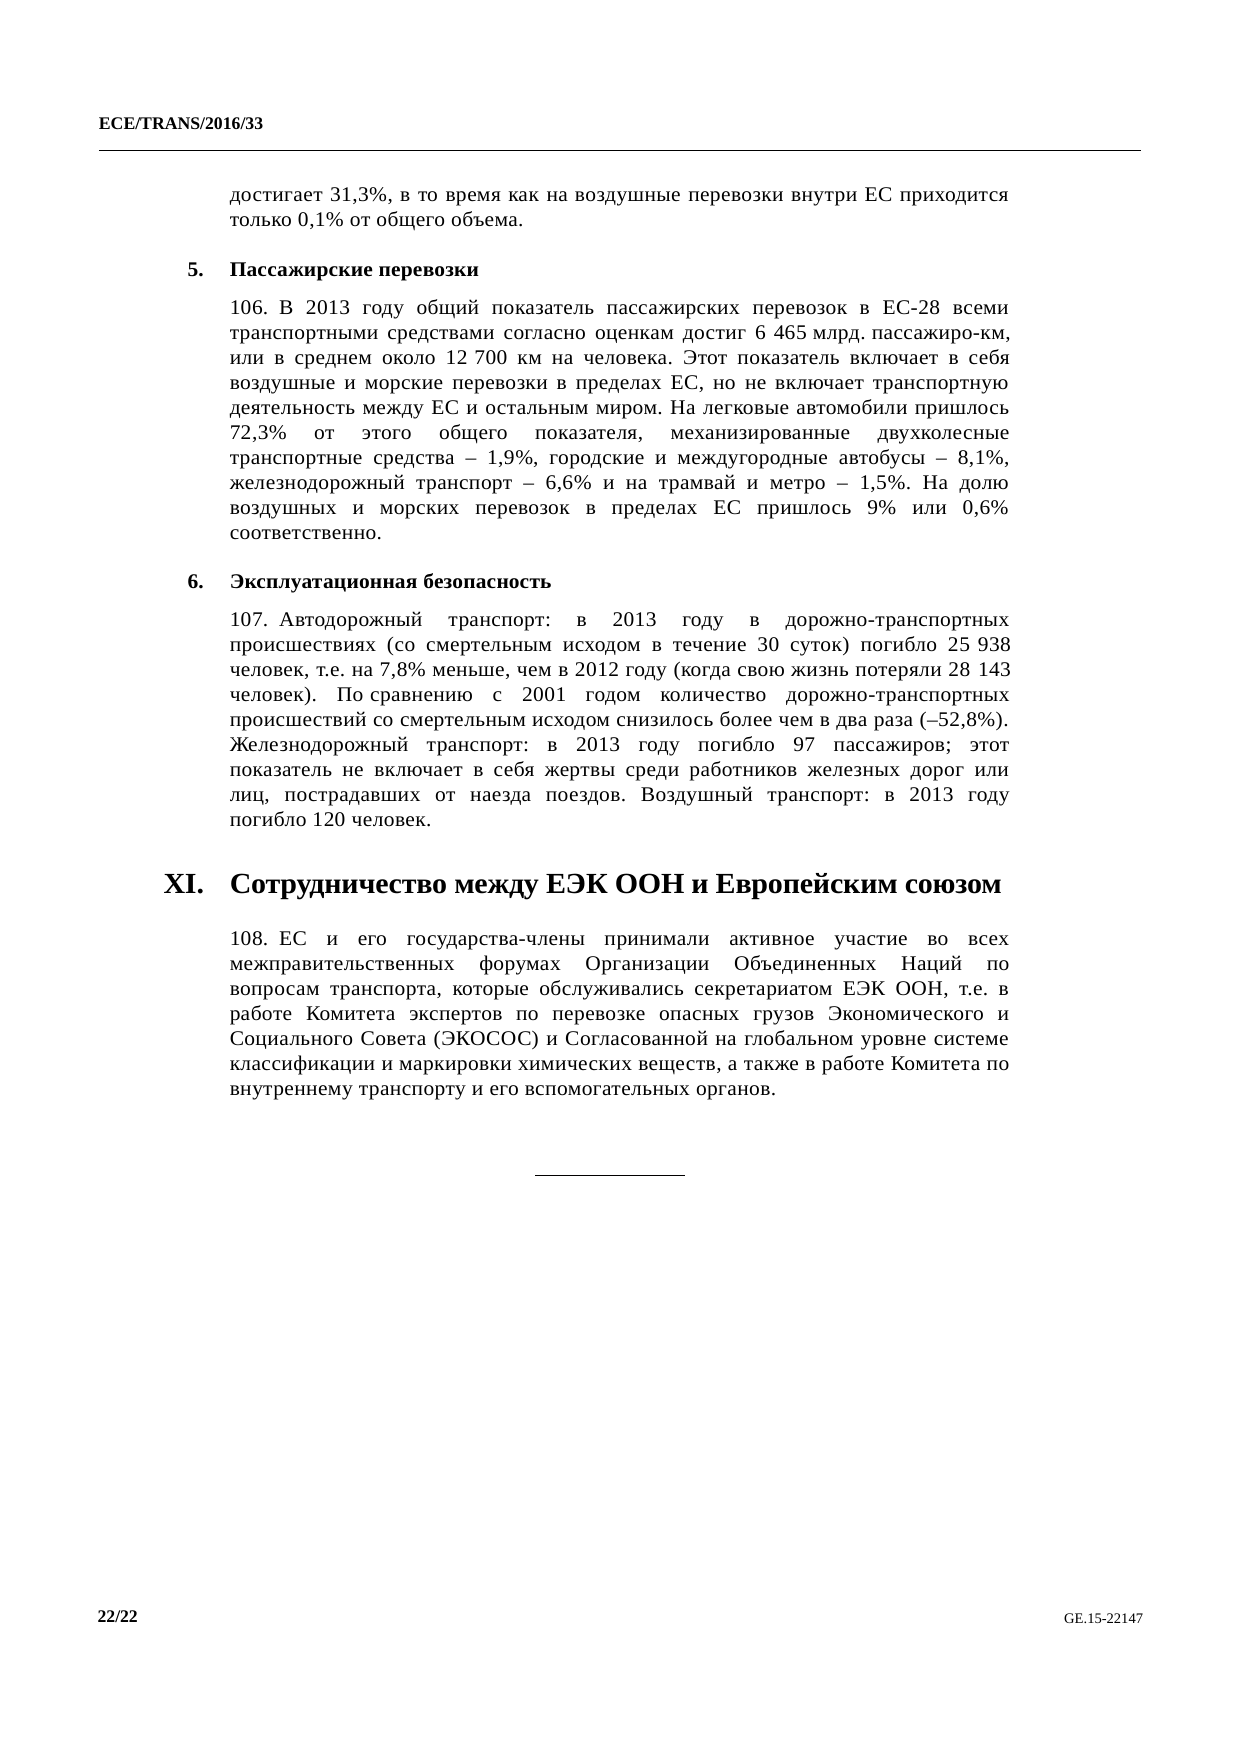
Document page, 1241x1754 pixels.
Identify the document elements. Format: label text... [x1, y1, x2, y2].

text 6. Эксплуатационная безопасность [97, 569, 1011, 594]
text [229, 181, 1011, 231]
text 107. Автодорожный транспорт: в 2013 году в дорожно-транспортных происшествиях (со смертельным исходом в течение 30 суток) погибло 25 938 человек, т.е. на 7,8% меньше, чем в 2012 году (когда свою жизнь потеряли 28 143 человек). По сравнению с 2001 годом количество дорожно-транспортных происшествий со смертельным исходом снизилось более чем в два раза (–52,8%). Железнодорожный транспорт: в 2013 году погибло 97 пассажиров; этот показатель не включает в себя жертвы среди работников железных дорог или лиц, пострадавших от наезда поездов. Воздушный транспорт: в 2013 году погибло 120 человек. [229, 606, 1011, 831]
text 5. Пассажирские перевозки [97, 256, 1011, 281]
text 106. В 2013 году общий показатель пассажирских перевозок в ЕС-28 всеми транспортными средствами согласно оценкам достиг 6 465 млрд. пассажиро-км, или в среднем около 12 700 км на человека. Этот показатель включает в себя воздушные и морские перевозки в пределах ЕС, но не включает транспортную деятельность между ЕС и остальным миром. На легковые автомобили пришлось 72,3% от этого общего показателя, механизированные двухколесные транспортные средства – 1,9%, городские и междугородные автобусы – 8,1%, железнодорожный транспорт – 6,6% и на трамвай и метро – 1,5%. На долю воздушных и морских перевозок в пределах ЕС пришлось 9% или 0,6% соответственно. [229, 294, 1011, 544]
text 108. ЕС и его государства-члены принимали активное участие во всех межправительственных форумах Организации Объединенных Наций по вопросам транспорта, которые обслуживались секретариатом ЕЭК ООН, т.е. в работе Комитета экспертов по перевозке опасных грузов Экономического и Социального Совета (ЭКОСОС) и Согласованной на глобальном уровне системе классификации и маркировки химических веществ, а также в работе Комитета по внутреннему транспорту и его вспомогательных органов. [229, 925, 1011, 1100]
text XI. Сотрудничество между ЕЭК ООН и Европейским союзом [97, 869, 1011, 900]
